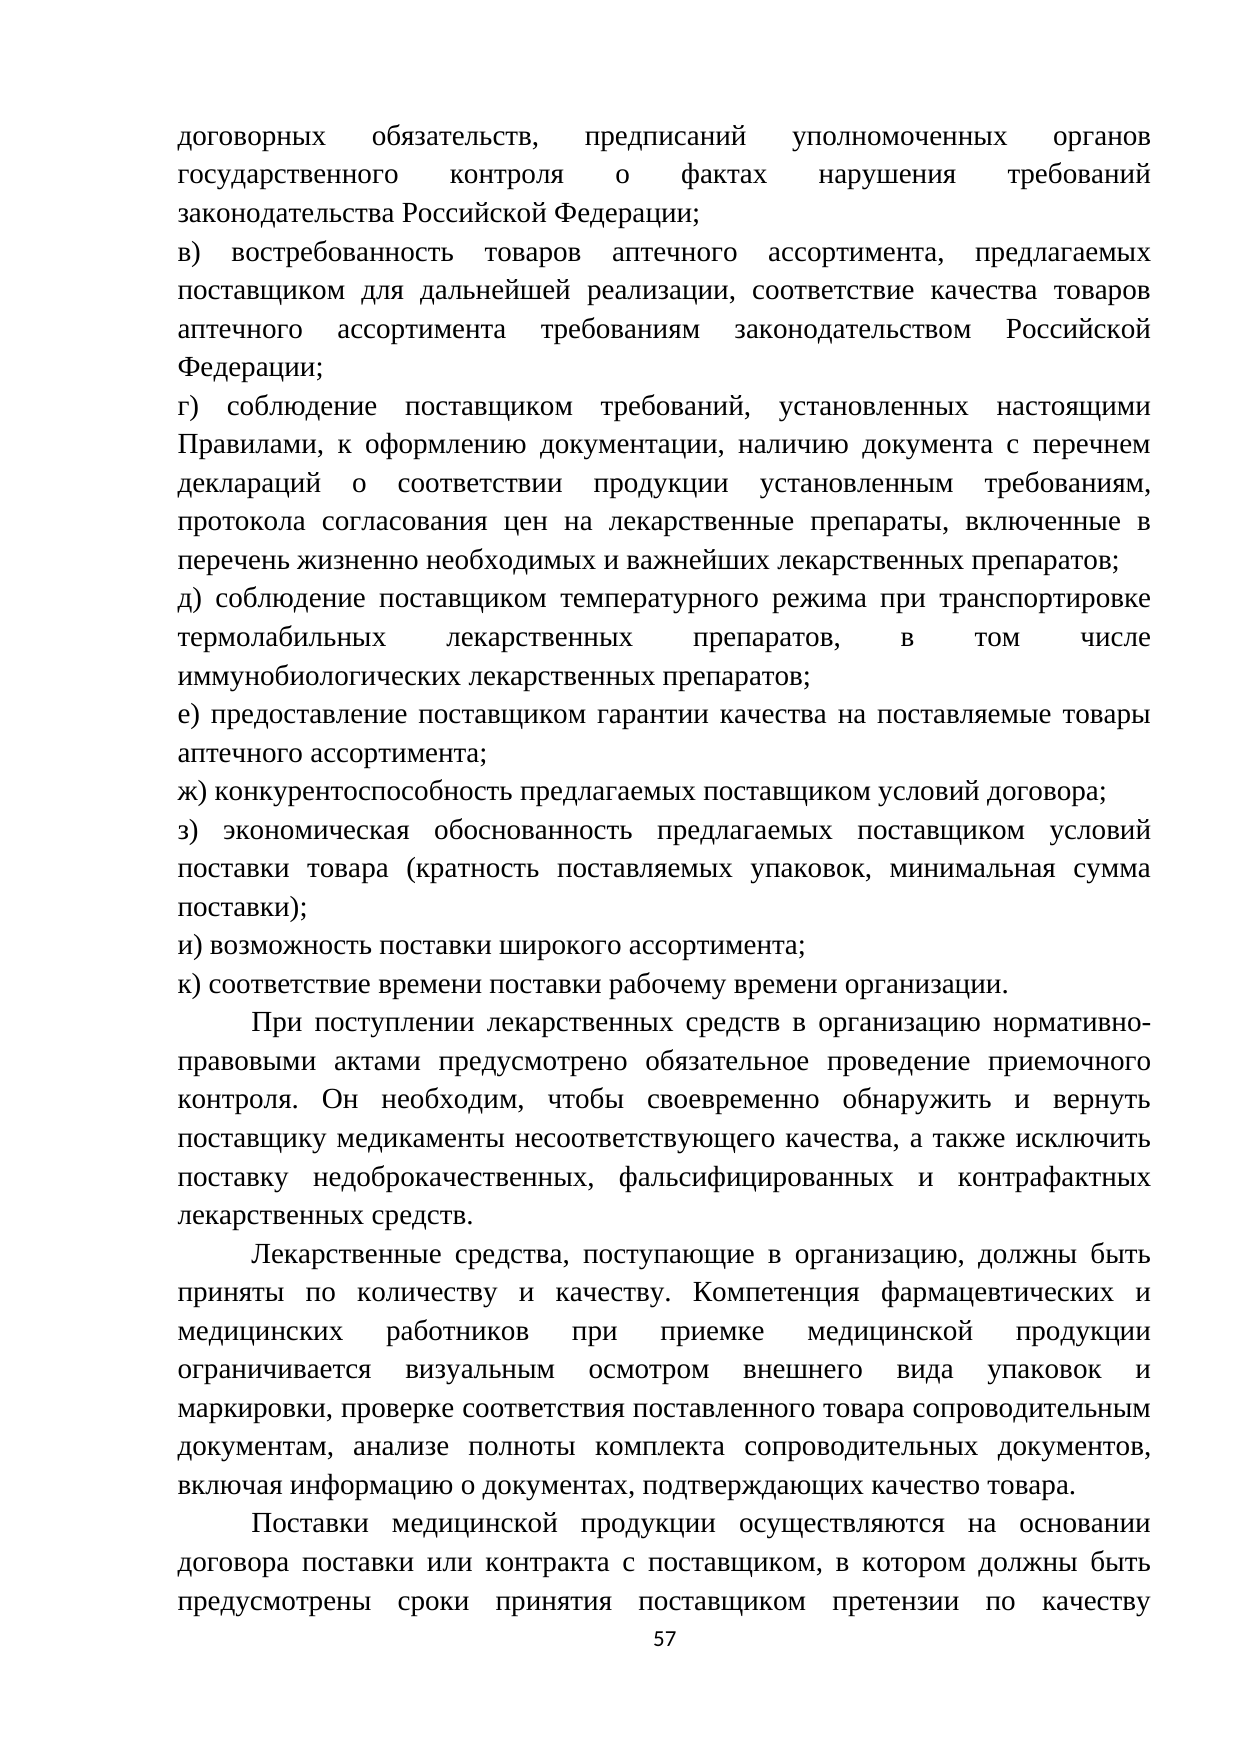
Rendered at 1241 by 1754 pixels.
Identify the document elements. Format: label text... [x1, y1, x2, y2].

text з) экономическая обоснованность предлагаемых поставщиком условий поставки товара (кратность поставляемых упаковок, минимальная сумма поставки); [177, 812, 1152, 922]
text и) возможность поставки широкого ассортимента; [177, 927, 1152, 961]
text е) предоставление поставщиком гарантии качества на поставляемые товары аптечного ассортимента; [177, 696, 1152, 768]
text Лекарственные средства, поступающие в организацию, должны быть приняты по количеству и качеству. Компетенция фармацевтических и медицинских работников при приемке медицинской продукции ограничивается визуальным осмотром внешнего вида упаковок и маркировки, проверке соответствия поставленного товара сопроводительным документам, анализе полноты комплекта сопроводительных документов, включая информацию о документах, подтверждающих качество товара. [177, 1236, 1152, 1501]
text в) востребованность товаров аптечного ассортимента, предлагаемых поставщиком для дальнейшей реализации, соответствие качества товаров аптечного ассортимента требованиям законодательством Российской Федерации; [177, 234, 1152, 383]
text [177, 118, 1152, 229]
text к) соответствие времени поставки рабочему времени организации. [177, 966, 1152, 999]
text г) соблюдение поставщиком требований, установленных настоящими Правилами, к оформлению документации, наличию документа с перечнем деклараций о соответствии продукции установленным требованиям, протокола согласования цен на лекарственные препараты, включенные в перечень жизненно необходимых и важнейших лекарственных препаратов; [177, 388, 1152, 576]
text д) соблюдение поставщиком температурного режима при транспортировке термолабильных лекарственных препаратов, в том числе иммунобиологических лекарственных препаратов; [177, 581, 1152, 691]
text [177, 1506, 1152, 1616]
text ж) конкурентоспособность предлагаемых поставщиком условий договора; [177, 773, 1152, 807]
text При поступлении лекарственных средств в организацию нормативно-правовыми актами предусмотрено обязательное проведение приемочного контроля. Он необходим, чтобы своевременно обнаружить и вернуть поставщику медикаменты несоответствующего качества, а также исключить поставку недоброкачественных, фальсифицированных и контрафактных лекарственных средств. [177, 1004, 1152, 1231]
